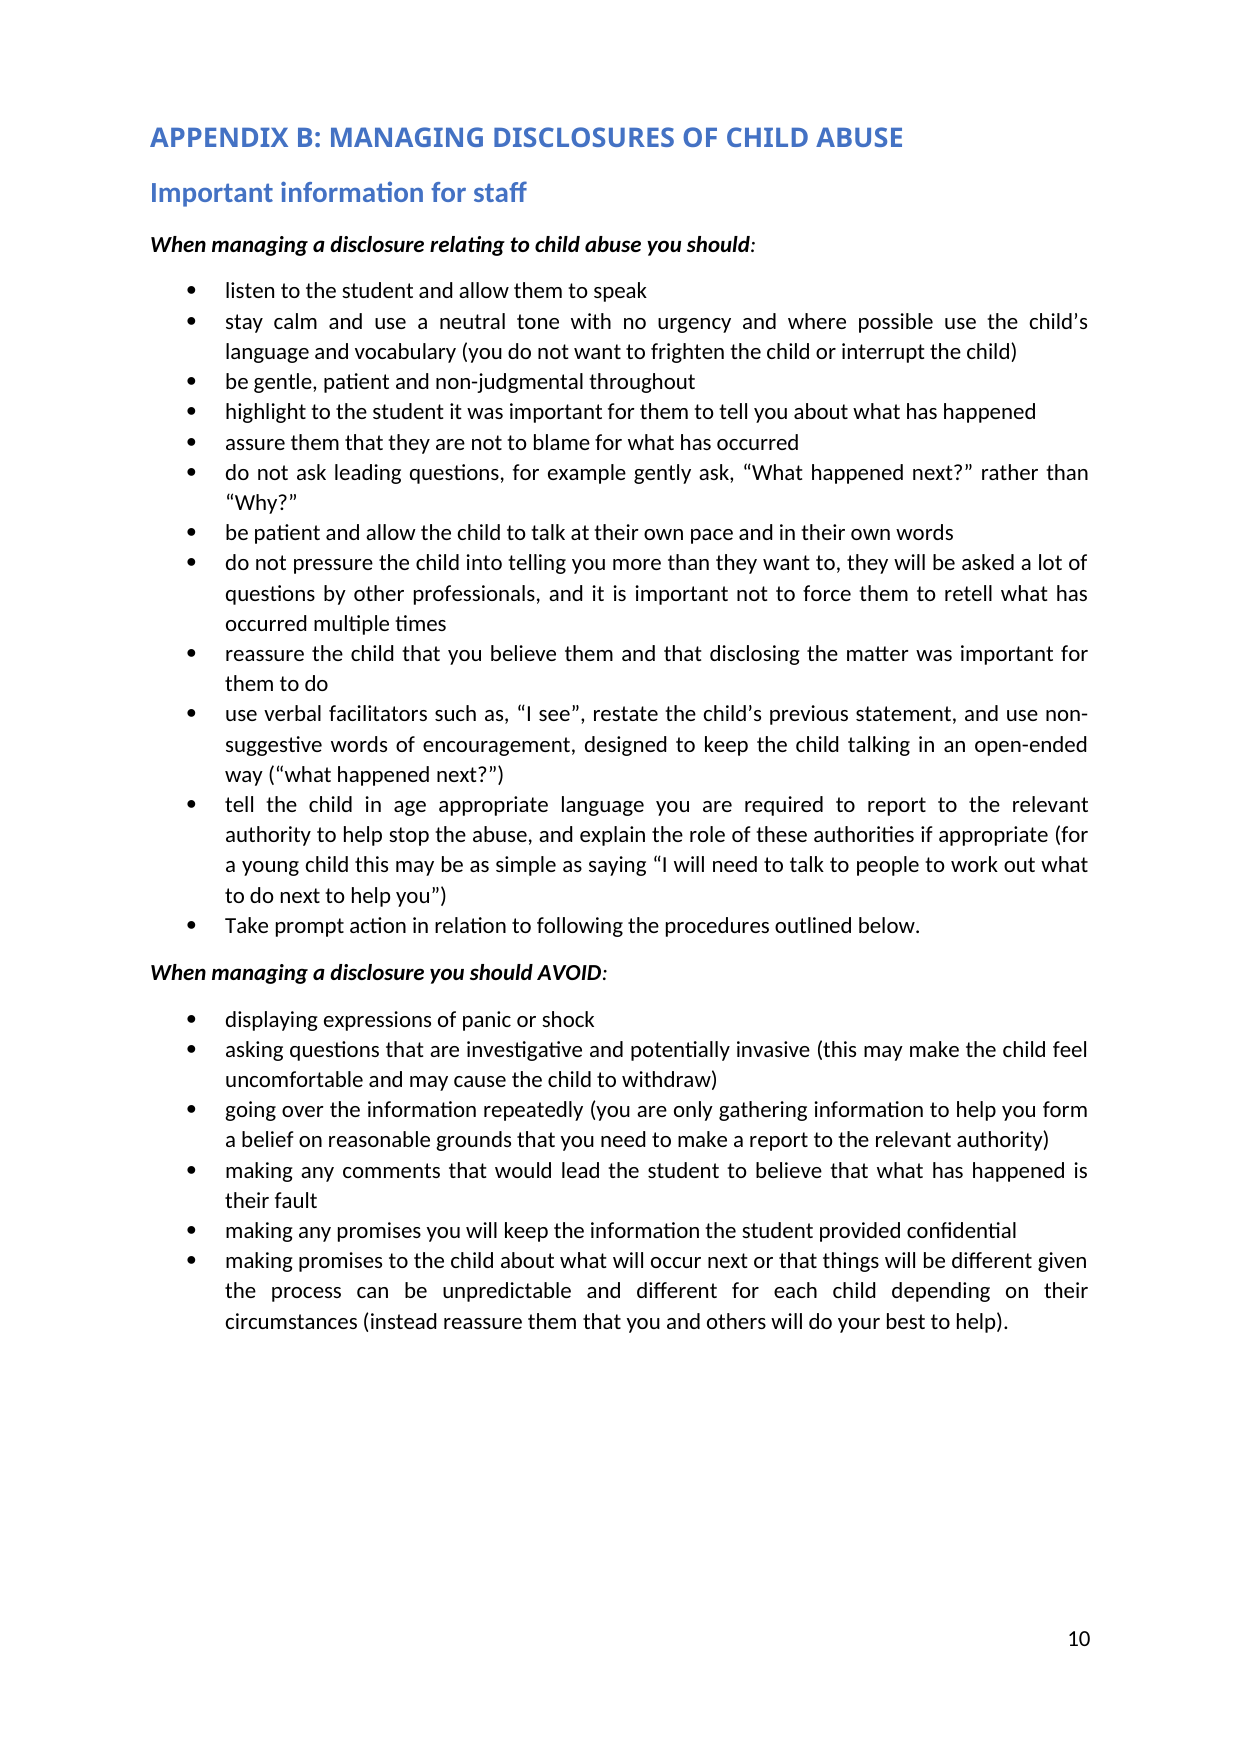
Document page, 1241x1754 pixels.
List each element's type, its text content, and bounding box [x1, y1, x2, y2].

text APPENDIX B: managing disclosures of child abuse [150, 118, 1090, 155]
list going over the information repeatedly (you are only gathering information to help you form a belief on reasonable grounds that you need to make a report to the relevant authority) [187, 1095, 1090, 1153]
list making any comments that would lead the student to believe that what has happened is their fault [187, 1156, 1090, 1214]
list highlight to the student it was important for them to tell you about what has happened [187, 397, 1090, 425]
list listen to the student and allow them to speak [187, 277, 1090, 304]
list do not pressure the child into telling you more than they want to, they will be asked a lot of questions by other professionals, and it is important not to force them to retell what has occurred multiple times [187, 548, 1090, 637]
list be patient and allow the child to talk at their own pace and in their own words [187, 518, 1090, 546]
list reassure the child that you believe them and that disclosing the matter was important for them to do [187, 639, 1090, 697]
list do not ask leading questions, for example gently ask, “What happened next?” rather than “Why?” [187, 458, 1090, 516]
list Take prompt action in relation to following the procedures outlined below. [187, 911, 1090, 939]
text When managing a disclosure relating to child abuse you should: [150, 230, 1090, 258]
list be gentle, patient and non-judgmental throughout [187, 367, 1090, 395]
list making any promises you will keep the information the student provided confidential [187, 1216, 1090, 1244]
list tell the child in age appropriate language you are required to report to the relevant authority to help stop the abuse, and explain the role of these authorities if appropriate (for a young child this may be as simple as saying “I will need to talk to people to work out what to do next to help you”) [187, 790, 1090, 909]
list assure them that they are not to blame for what has occurred [187, 428, 1090, 456]
list use verbal facilitators such as, “I see”, restate the child’s previous statement, and use non-suggestive words of encouragement, designed to keep the child talking in an open-ended way (“what happened next?”) [187, 699, 1090, 788]
list making promises to the child about what will occur next or that things will be different given the process can be unpredictable and different for each child depending on their circumstances (instead reassure them that you and others will do your best to help). [187, 1246, 1090, 1335]
list asking questions that are investigative and potentially invasive (this may make the child feel uncomfortable and may cause the child to withdraw) [187, 1035, 1090, 1093]
text Important information for staff [150, 174, 1090, 210]
text When managing a disclosure you should AVOID: [150, 958, 1090, 986]
list stay calm and use a neutral tone with no urgency and where possible use the child’s language and vocabulary (you do not want to frighten the child or interrupt the child) [187, 307, 1090, 365]
list displaying expressions of panic or shock [187, 1005, 1090, 1033]
